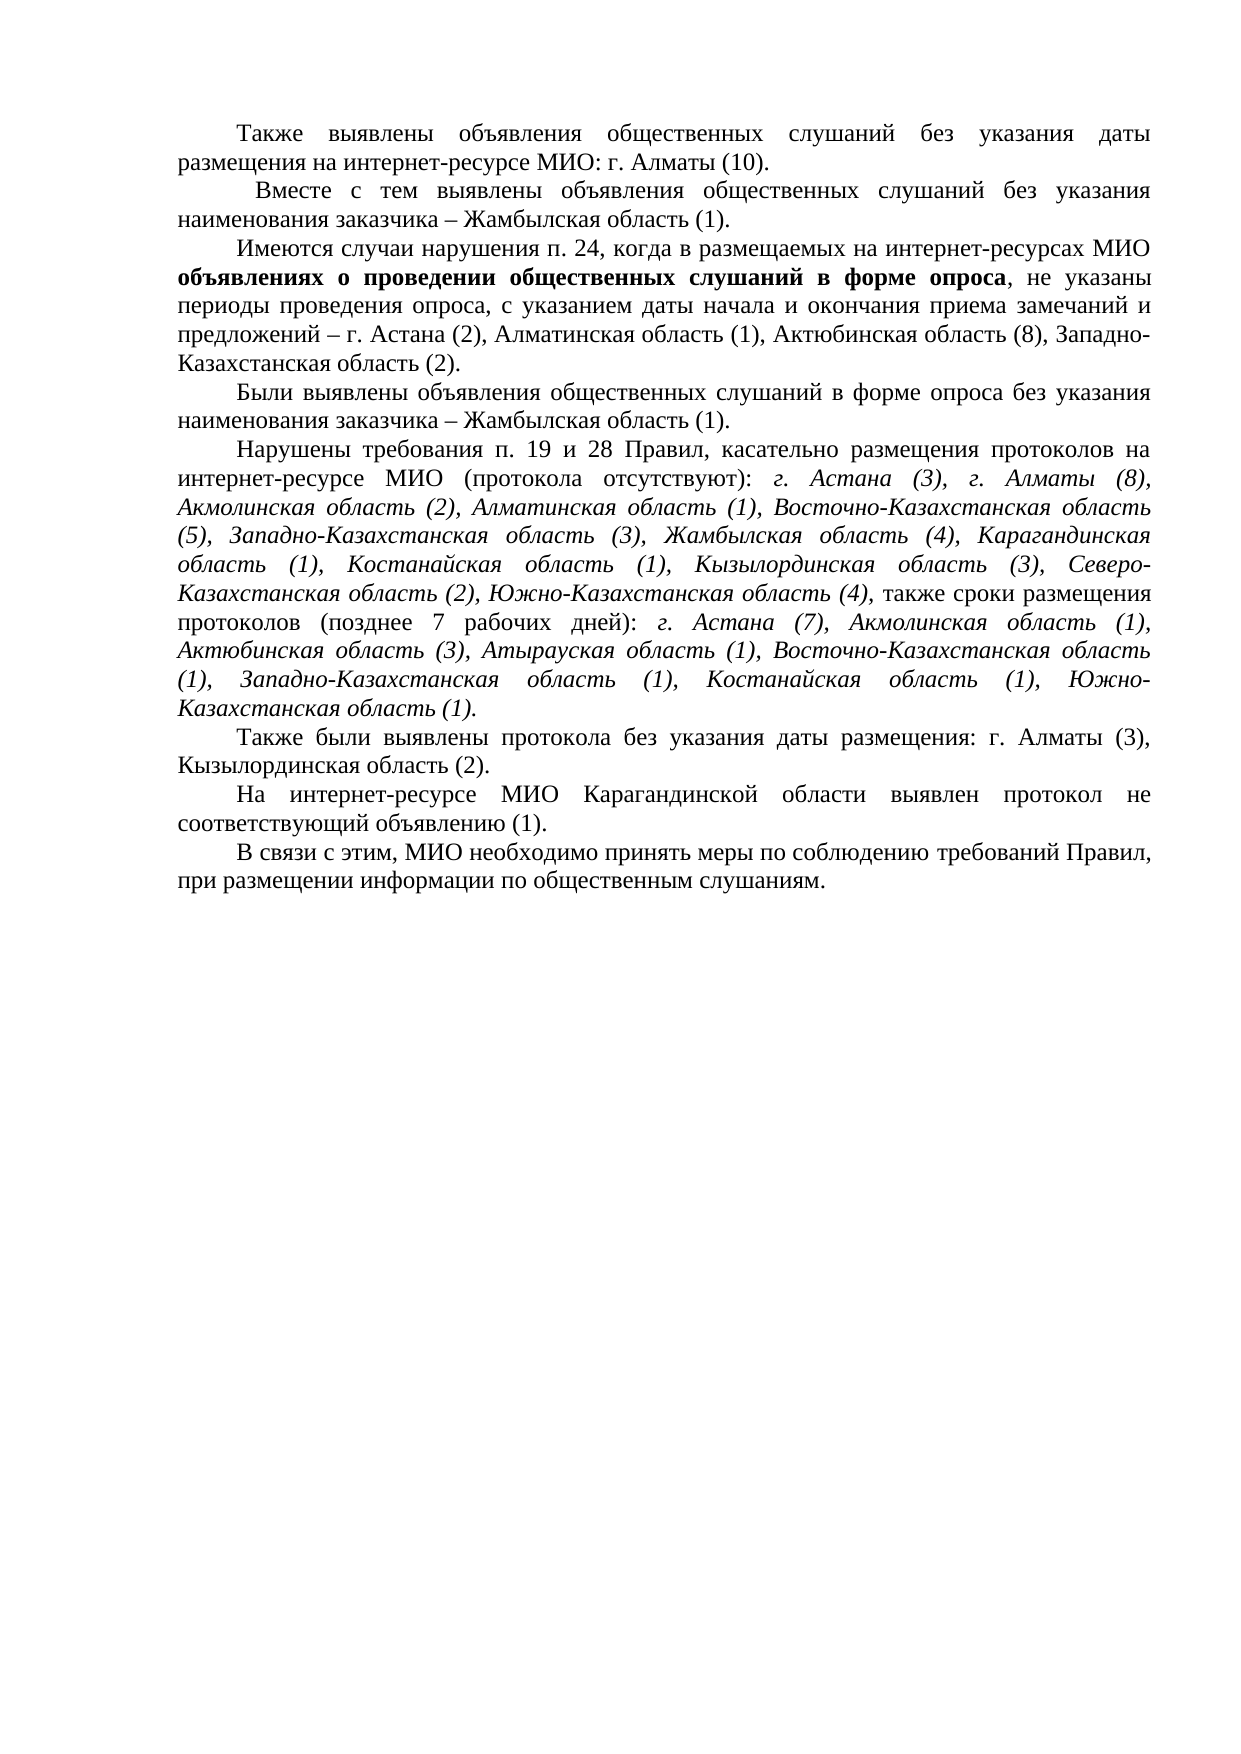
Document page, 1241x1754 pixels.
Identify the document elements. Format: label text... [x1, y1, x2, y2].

text В связи с этим, МИО необходимо принять меры по соблюдению требований Правил, при размещении информации по общественным слушаниям. [177, 837, 1152, 894]
text Имеются случаи нарушения п. 24, когда в размещаемых на интернет-ресурсах МИО объявлениях о проведении общественных слушаний в форме опроса, не указаны периоды проведения опроса, с указанием даты начала и окончания приема замечаний и предложений – г. Астана (2), Алматинская область (1), Актюбинская область (8), Западно-Казахстанская область (2). [177, 233, 1152, 377]
text Вместе с тем выявлены объявления общественных слушаний без указания наименования заказчика – Жамбылская область (1). [177, 176, 1152, 233]
text Также выявлены объявления общественных слушаний без указания даты размещения на интернет-ресурсе МИО: г. Алматы (10). [177, 118, 1152, 176]
text Были выявлены объявления общественных слушаний в форме опроса без указания наименования заказчика – Жамбылская область (1). [177, 377, 1152, 434]
text Нарушены требования п. 19 и 28 Правил, касательно размещения протоколов на интернет-ресурсе МИО (протокола отсутствуют): г. Астана (3), г. Алматы (8), Акмолинская область (2), Алматинская область (1), Восточно-Казахстанская область (5), Западно-Казахстанская область (3), Жамбылская область (4), Карагандинская область (1), Костанайская область (1), Кызылординская область (3), Северо-Казахстанская область (2), Южно-Казахстанская область (4), также сроки размещения протоколов (позднее 7 рабочих дней): г. Астана (7), Акмолинская область (1), Актюбинская область (3), Атырауская область (1), Восточно-Казахстанская область (1), Западно-Казахстанская область (1), Костанайская область (1), Южно-Казахстанская область (1). [177, 434, 1152, 722]
text Также были выявлены протокола без указания даты размещения: г. Алматы (3), Кызылординская область (2). [177, 722, 1152, 779]
text На интернет-ресурсе МИО Карагандинской области выявлен протокол не соответствующий объявлению (1). [177, 779, 1152, 837]
